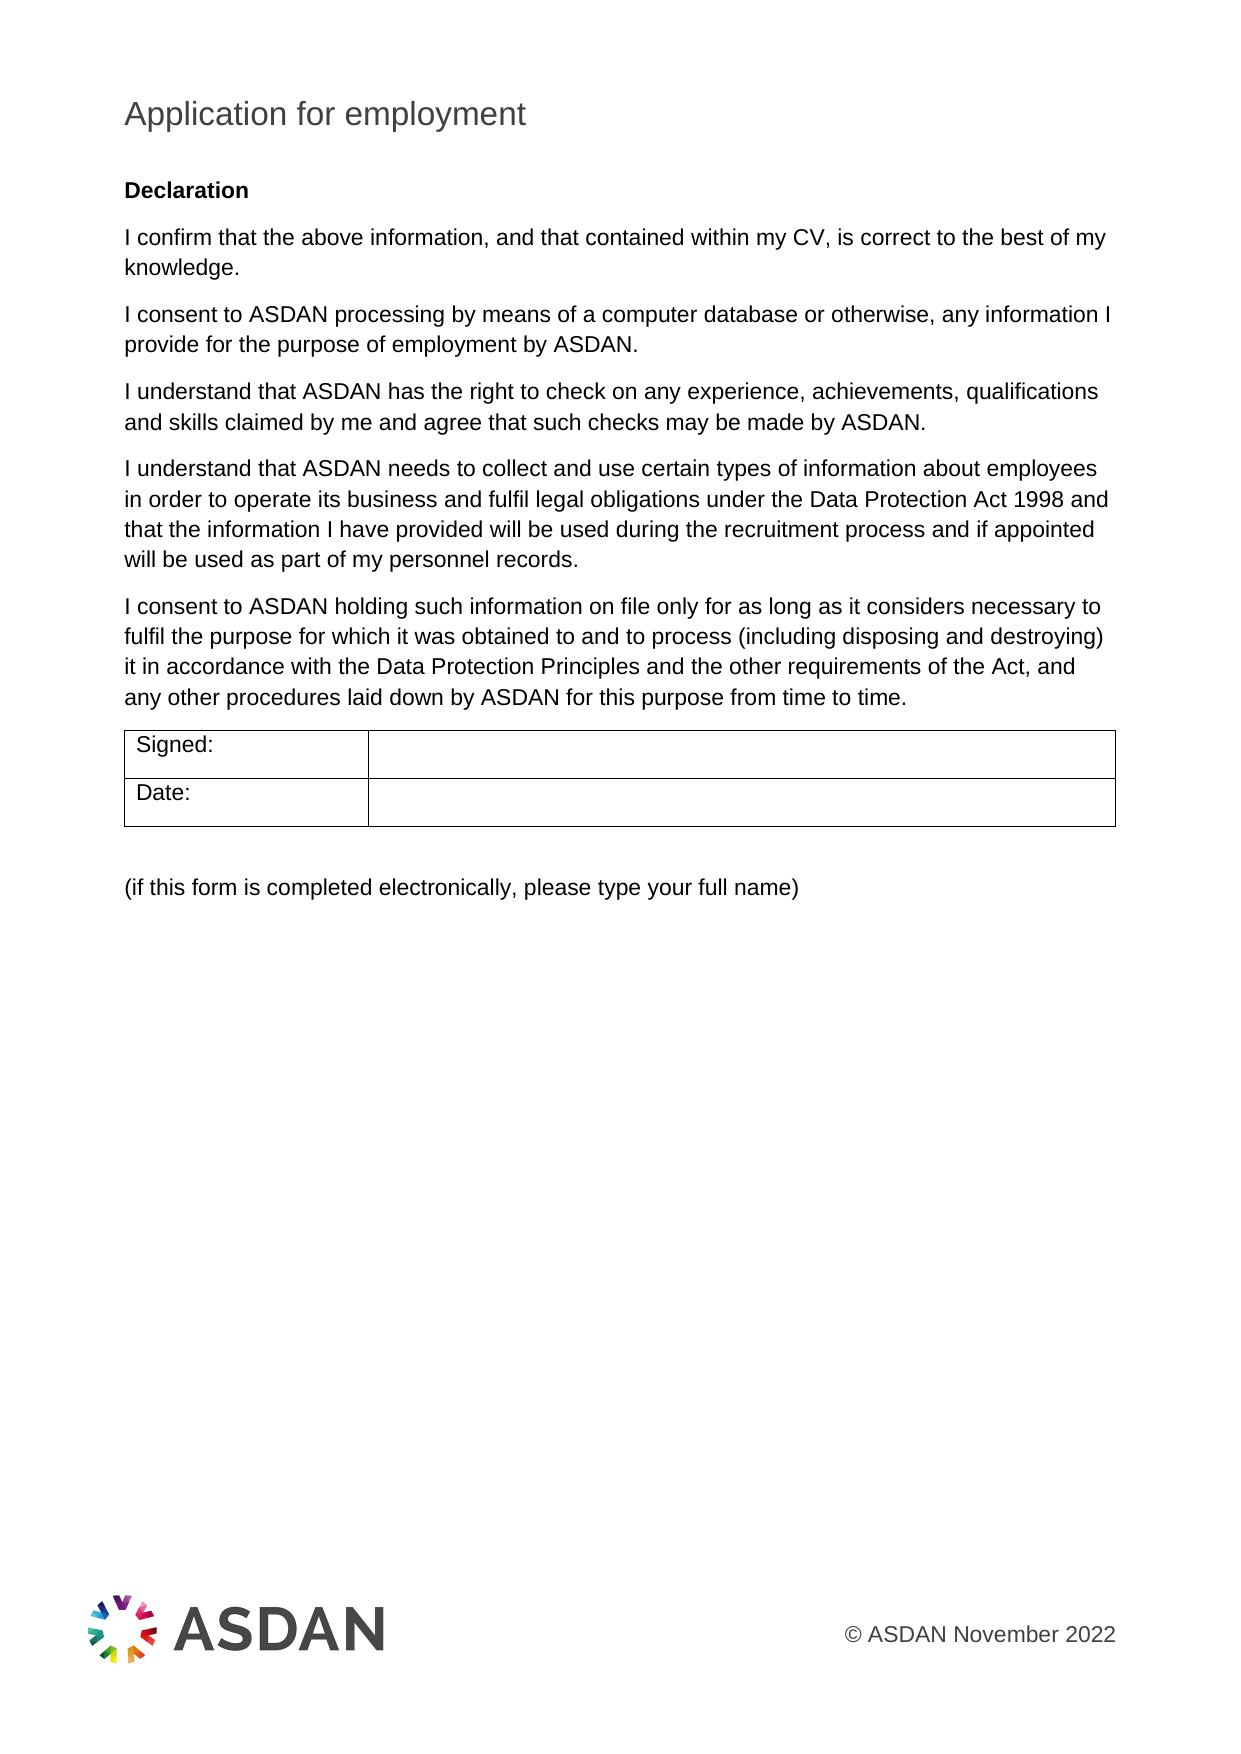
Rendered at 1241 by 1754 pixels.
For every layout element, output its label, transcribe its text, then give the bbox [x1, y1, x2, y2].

text I understand that ASDAN has the right to check on any experience, achievements, qualifications and skills claimed by me and agree that such checks may be made by ASDAN. [124, 378, 1116, 435]
table_header Signed: [125, 731, 368, 778]
table_cell [369, 779, 1115, 826]
text I consent to ASDAN holding such information on file only for as long as it considers necessary to fulfil the purpose for which it was obtained to and to process (including disposing and destroying) it in accordance with the Data Protection Principles and the other requirements of the Act, and any other procedures laid down by ASDAN for this purpose from time to time. [124, 593, 1116, 710]
text I confirm that the above information, and that contained within my CV, is correct to the best of my knowledge. [124, 224, 1116, 281]
table_header [369, 731, 1115, 778]
table_cell Date: [125, 779, 368, 826]
text (if this form is completed electronically, please type your full name) [124, 874, 1116, 900]
text Declaration [124, 177, 1116, 203]
text I consent to ASDAN processing by means of a computer database or otherwise, any information I provide for the purpose of employment by ASDAN. [124, 301, 1116, 358]
text I understand that ASDAN needs to collect and use certain types of information about employees in order to operate its business and fulfil legal obligations under the Data Protection Act 1998 and that the information I have provided will be used during the recruitment process and if appointed will be used as part of my personnel records. [124, 455, 1116, 572]
picture [0, 1535, 617, 1754]
